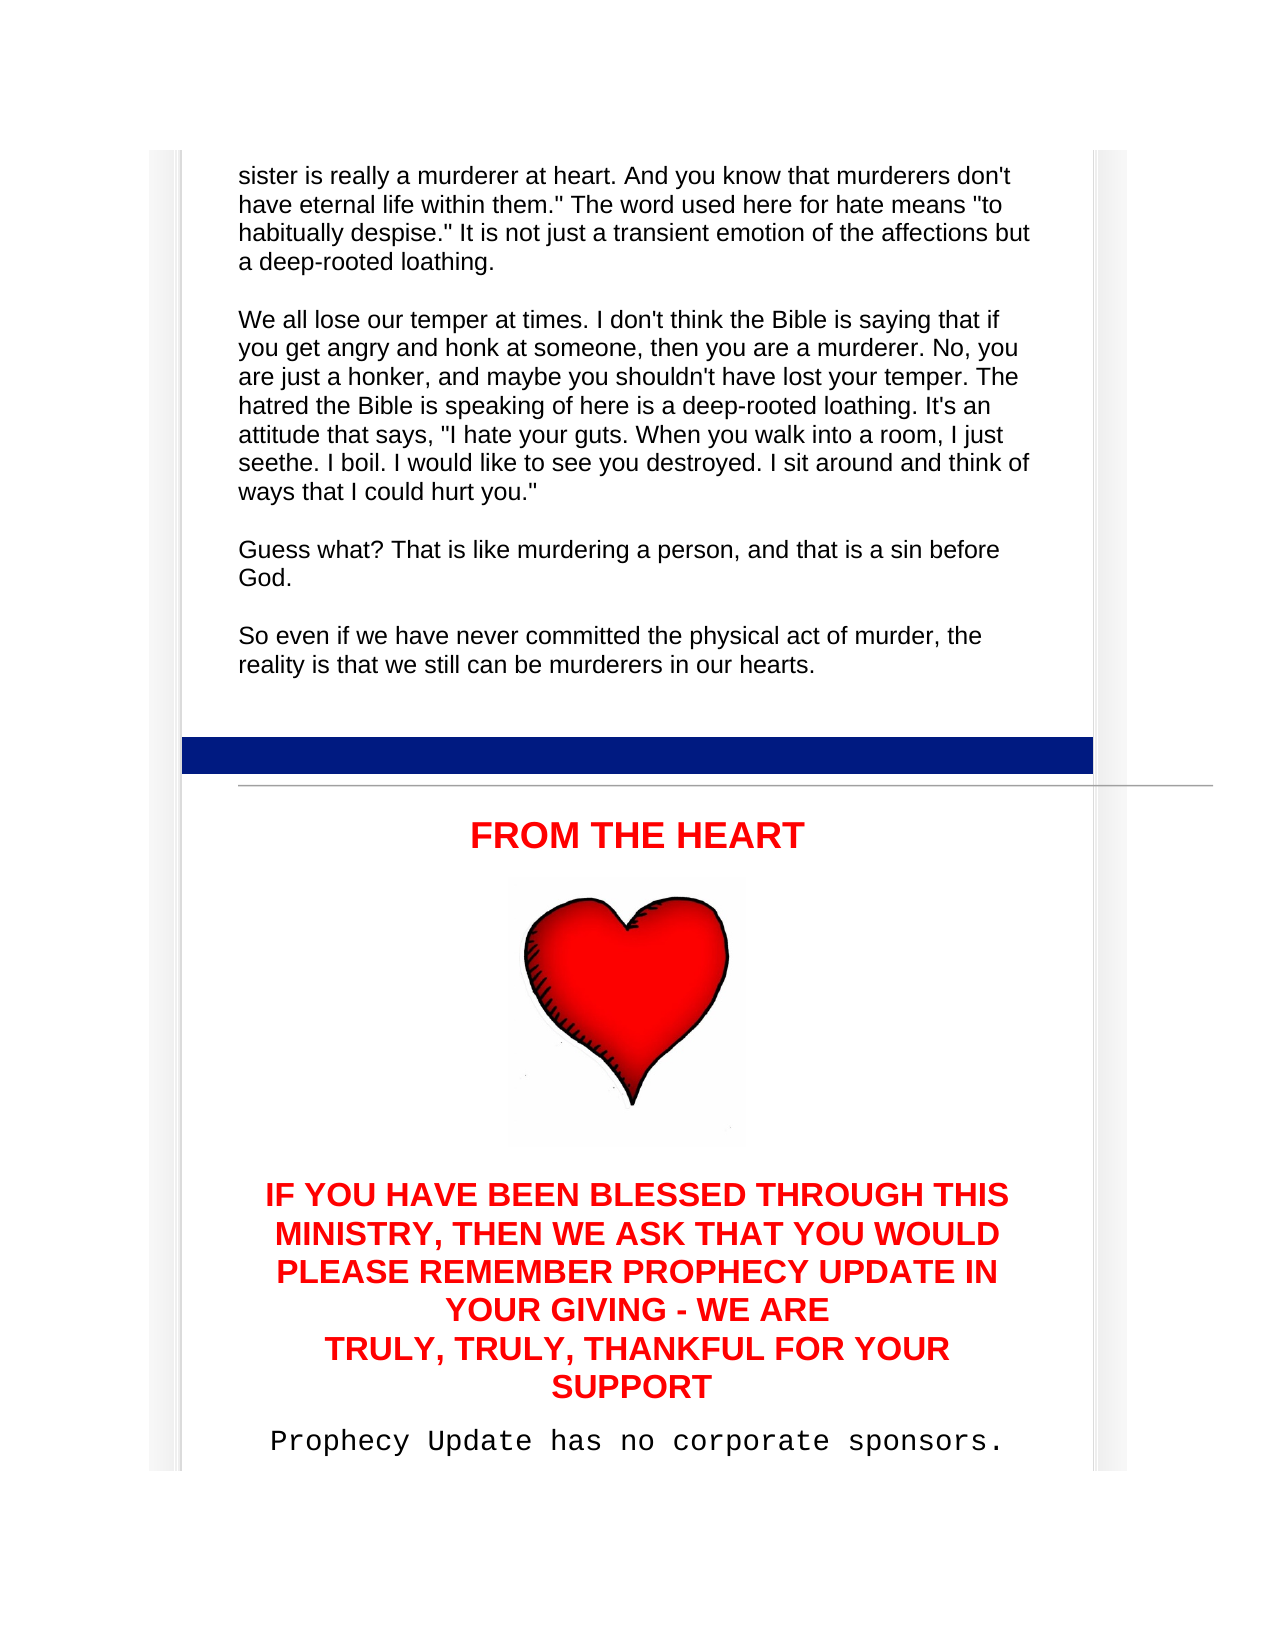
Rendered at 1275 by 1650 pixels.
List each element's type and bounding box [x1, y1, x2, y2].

picture [508, 877, 746, 1147]
